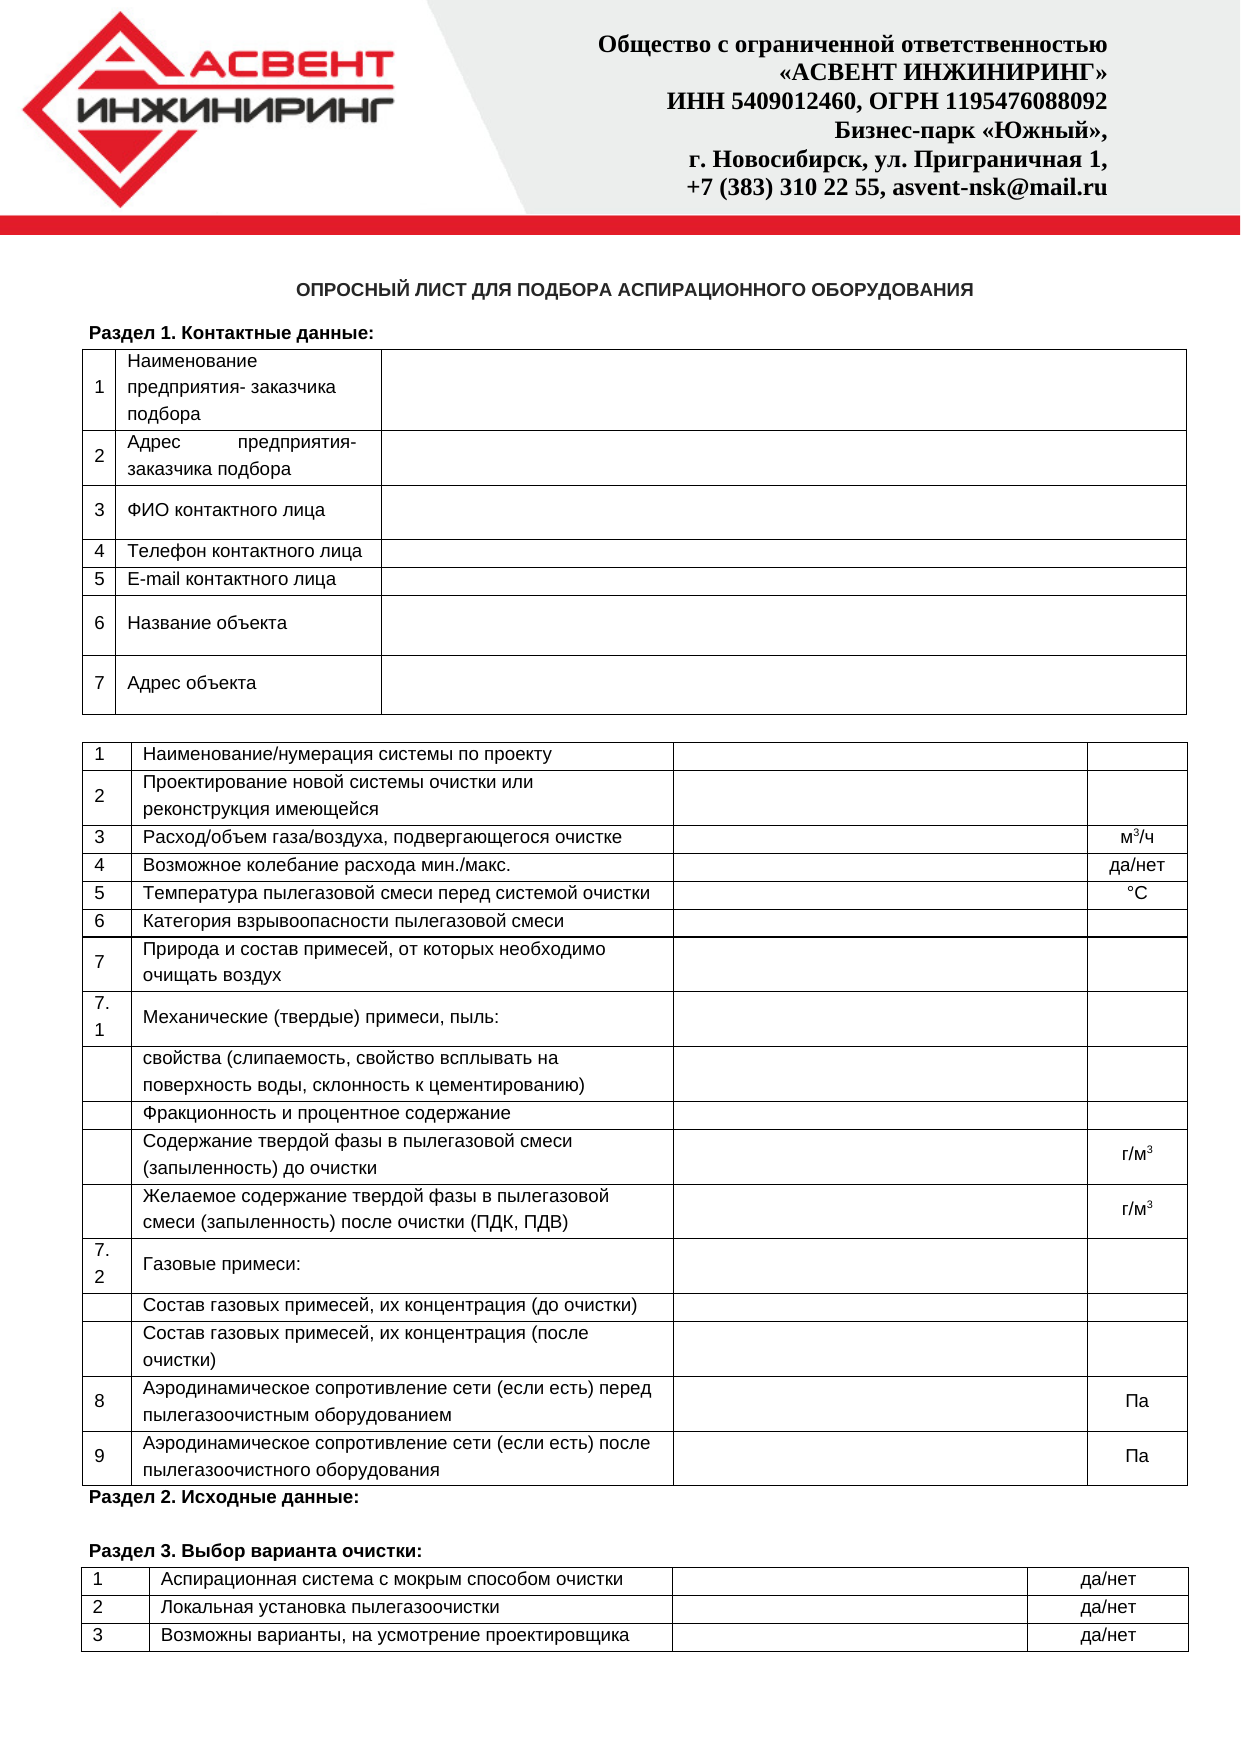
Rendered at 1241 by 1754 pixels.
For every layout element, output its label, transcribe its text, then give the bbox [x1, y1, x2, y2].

table_cell [674, 771, 1087, 825]
text Раздел 3. Выбор варианта очистки: [89, 1540, 1181, 1562]
table_cell Расход/объем газа/воздуха, подвергающегося очистке [132, 826, 673, 853]
table_cell 3 [82, 1624, 149, 1651]
table_header [674, 743, 1087, 770]
table_cell Возможны варианты, на усмотрение проектировщика [150, 1624, 672, 1651]
table_header да/нет [1028, 1568, 1188, 1595]
table_cell [674, 826, 1087, 853]
table_cell [674, 910, 1087, 936]
table_cell [1088, 1294, 1187, 1321]
table_cell [1088, 771, 1187, 825]
table_header [1088, 743, 1187, 770]
table_cell [382, 596, 1186, 655]
table_cell 3 [83, 826, 131, 853]
table_cell 8 [83, 1377, 131, 1431]
table_header [382, 350, 1186, 430]
table_cell 7 [83, 656, 115, 714]
table_cell 3 [83, 486, 115, 539]
table_cell да/нет [1088, 854, 1187, 881]
table_cell Телефон контактного лица [116, 540, 381, 567]
table_cell [1088, 992, 1187, 1046]
table_header Наименование предприятия- заказчика подбора [116, 350, 381, 430]
table_cell Проектирование новой системы очистки или реконструкция имеющейся [132, 771, 673, 825]
text Раздел 1. Контактные данные: [89, 322, 1181, 343]
table_cell [674, 1130, 1087, 1183]
table_cell Состав газовых примесей, их концентрация (после очистки) [132, 1322, 673, 1376]
table_cell Аэродинамическое сопротивление сети (если есть) после пылегазоочистного оборудования [132, 1432, 673, 1485]
table_cell 6 [83, 596, 115, 655]
table_cell °С [1088, 882, 1187, 908]
table_cell [1088, 1322, 1187, 1376]
table_cell [674, 1047, 1087, 1101]
table_cell 2 [83, 431, 115, 485]
table_cell [382, 540, 1186, 567]
table_cell [382, 431, 1186, 485]
table_cell ФИО контактного лица [116, 486, 381, 539]
table_cell Фракционность и процентное содержание [132, 1102, 673, 1129]
table_cell г/м3 [1088, 1130, 1187, 1183]
table_cell [674, 1239, 1087, 1293]
table_cell [674, 992, 1087, 1046]
table_cell [382, 568, 1186, 595]
table_header Наименование/нумерация системы по проекту [132, 743, 673, 770]
table_cell [674, 1185, 1087, 1238]
table_cell [382, 486, 1186, 539]
table_cell 6 [83, 910, 131, 936]
table_cell свойства (слипаемость, свойство всплывать на поверхность воды, склонность к цементированию) [132, 1047, 673, 1101]
table_cell Категория взрывоопасности пылегазовой смеси [132, 910, 673, 936]
table_cell Па [1088, 1432, 1187, 1485]
table_cell [674, 1102, 1087, 1129]
table_cell [83, 1130, 131, 1183]
table_cell да/нет [1028, 1624, 1188, 1651]
table_cell 2 [82, 1596, 149, 1623]
table_cell [83, 1322, 131, 1376]
table_cell [83, 1294, 131, 1321]
table_cell [673, 1624, 1027, 1651]
table_cell [1088, 1239, 1187, 1293]
table_cell E-mail контактного лица [116, 568, 381, 595]
table_cell Локальная установка пылегазоочистки [150, 1596, 672, 1623]
table_cell [674, 854, 1087, 881]
table_cell [382, 656, 1186, 714]
text Раздел 2. Исходные данные: [89, 1486, 1181, 1508]
table_cell Желаемое содержание твердой фазы в пылегазовой смеси (запыленность) после очистки (ПДК, ПДВ) [132, 1185, 673, 1238]
table_cell г/м3 [1088, 1185, 1187, 1238]
table_cell 7.1 [83, 992, 131, 1046]
table_header 1 [83, 743, 131, 770]
table_cell [83, 1047, 131, 1101]
table_cell Па [1088, 1377, 1187, 1431]
table_cell Состав газовых примесей, их концентрация (до очистки) [132, 1294, 673, 1321]
table_cell м3/ч [1088, 826, 1187, 853]
table_cell [83, 1185, 131, 1238]
table_cell Газовые примеси: [132, 1239, 673, 1293]
table_cell [674, 1294, 1087, 1321]
table_cell Аэродинамическое сопротивление сети (если есть) перед пылегазоочистным оборудованием [132, 1377, 673, 1431]
table_header 1 [82, 1568, 149, 1595]
table_cell [674, 1432, 1087, 1485]
table_cell Температура пылегазовой смеси перед системой очистки [132, 882, 673, 908]
table_cell Название объекта [116, 596, 381, 655]
table_cell Возможное колебание расхода мин./макс. [132, 854, 673, 881]
table_cell [1088, 1047, 1187, 1101]
table_cell [674, 938, 1087, 991]
picture [0, 0, 1241, 235]
table_cell [674, 1322, 1087, 1376]
table_cell 2 [83, 771, 131, 825]
table_cell Механические (твердые) примеси, пыль: [132, 992, 673, 1046]
table_cell [1088, 1102, 1187, 1129]
table_cell Содержание твердой фазы в пылегазовой смеси (запыленность) до очистки [132, 1130, 673, 1183]
table_cell 7.2 [83, 1239, 131, 1293]
table_cell [673, 1596, 1027, 1623]
text ОПРОСНЫЙ ЛИСТ ДЛЯ ПОДБОРА АСПИРАЦИОННОГО ОБОРУДОВАНИЯ [89, 278, 1181, 300]
table_header Аспирационная система с мокрым способом очистки [150, 1568, 672, 1595]
table_cell [1088, 910, 1187, 936]
table_cell [674, 882, 1087, 908]
table_cell Адрес объекта [116, 656, 381, 714]
table_cell [1088, 938, 1187, 991]
table_cell 4 [83, 854, 131, 881]
table_cell 7 [83, 938, 131, 991]
table_cell 5 [83, 568, 115, 595]
table_cell 4 [83, 540, 115, 567]
table_cell 5 [83, 882, 131, 908]
table_cell да/нет [1028, 1596, 1188, 1623]
table_header [673, 1568, 1027, 1595]
table_cell Природа и состав примесей, от которых необходимо очищать воздух [132, 938, 673, 991]
table_cell 9 [83, 1432, 131, 1485]
table_header 1 [83, 350, 115, 430]
table_cell [83, 1102, 131, 1129]
table_cell [674, 1377, 1087, 1431]
table_cell Адрес предприятия- заказчика подбора [116, 431, 381, 485]
